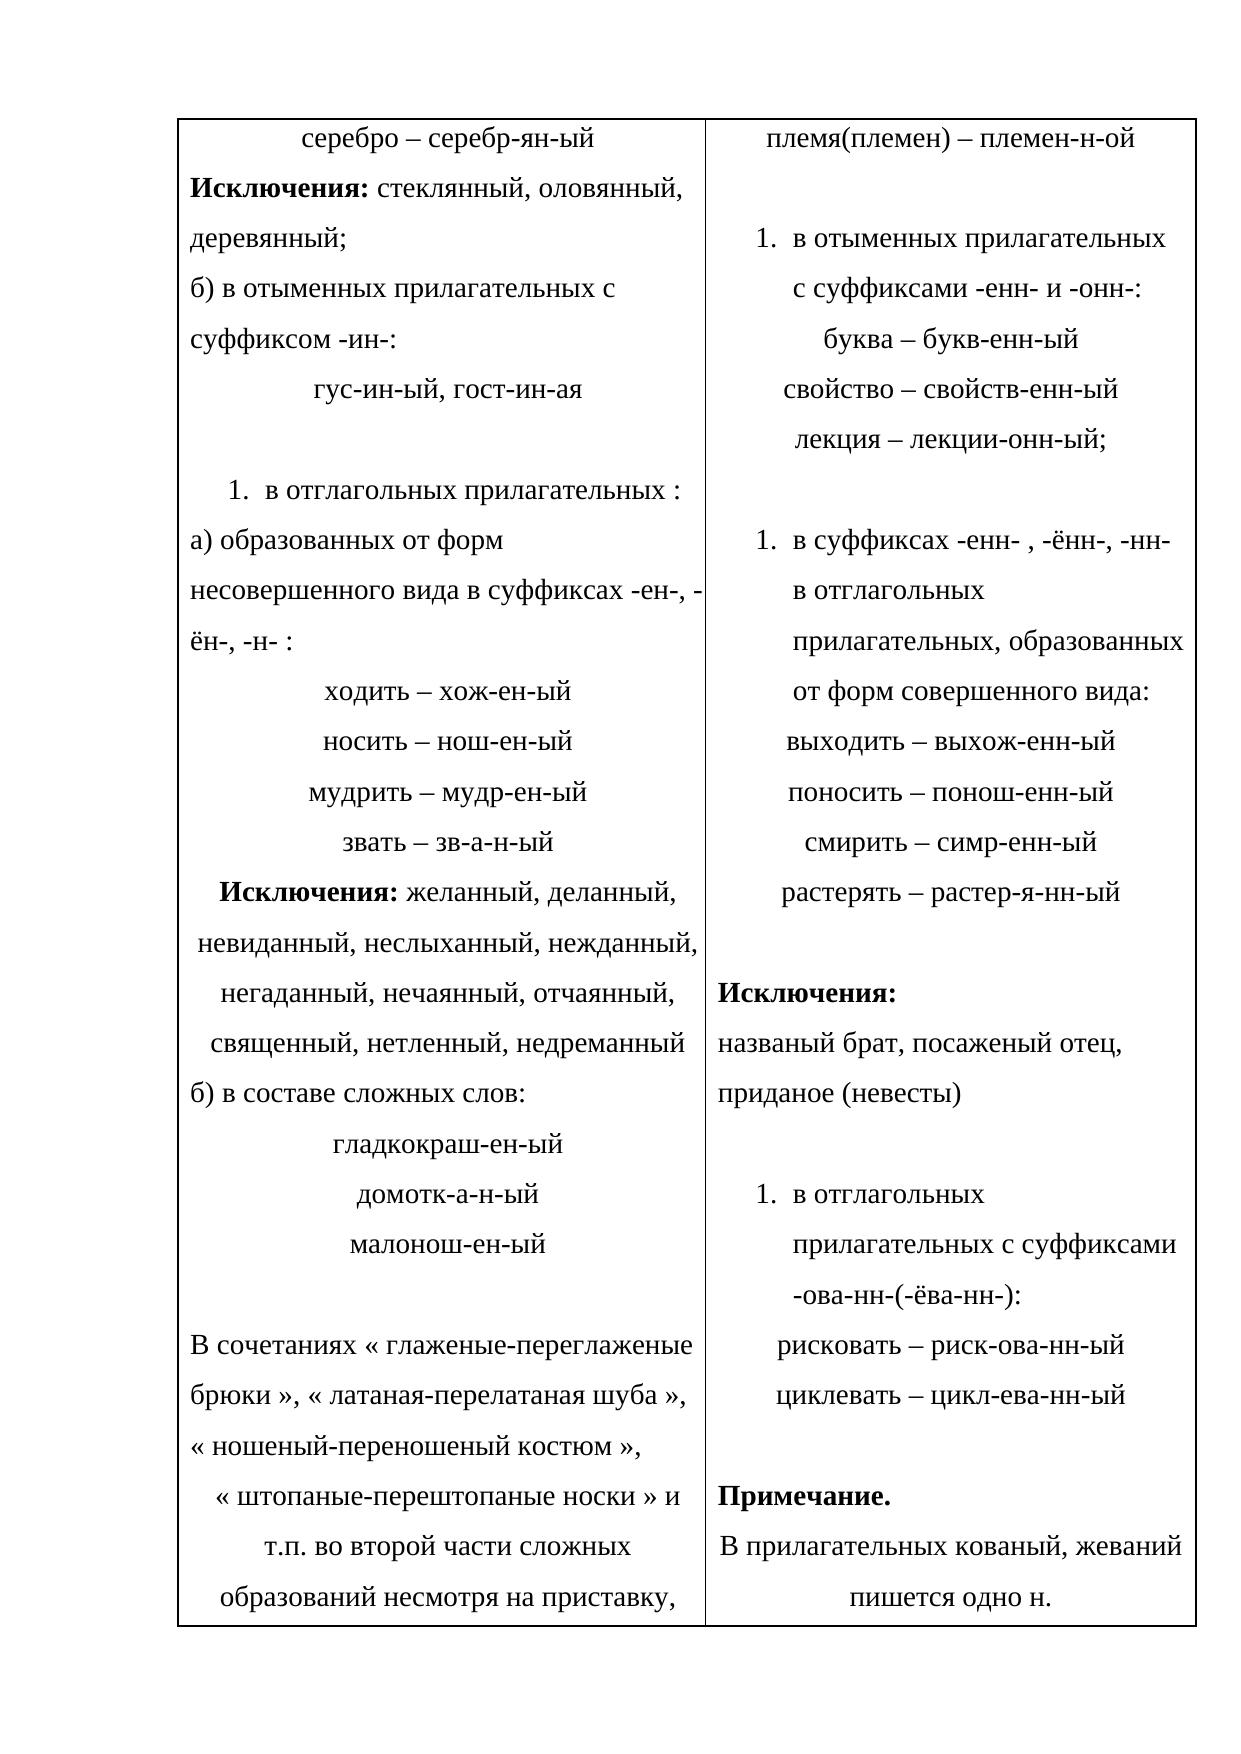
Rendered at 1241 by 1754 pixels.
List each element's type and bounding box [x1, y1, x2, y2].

table_cell [179, 120, 705, 1625]
table_cell [706, 120, 1195, 1625]
